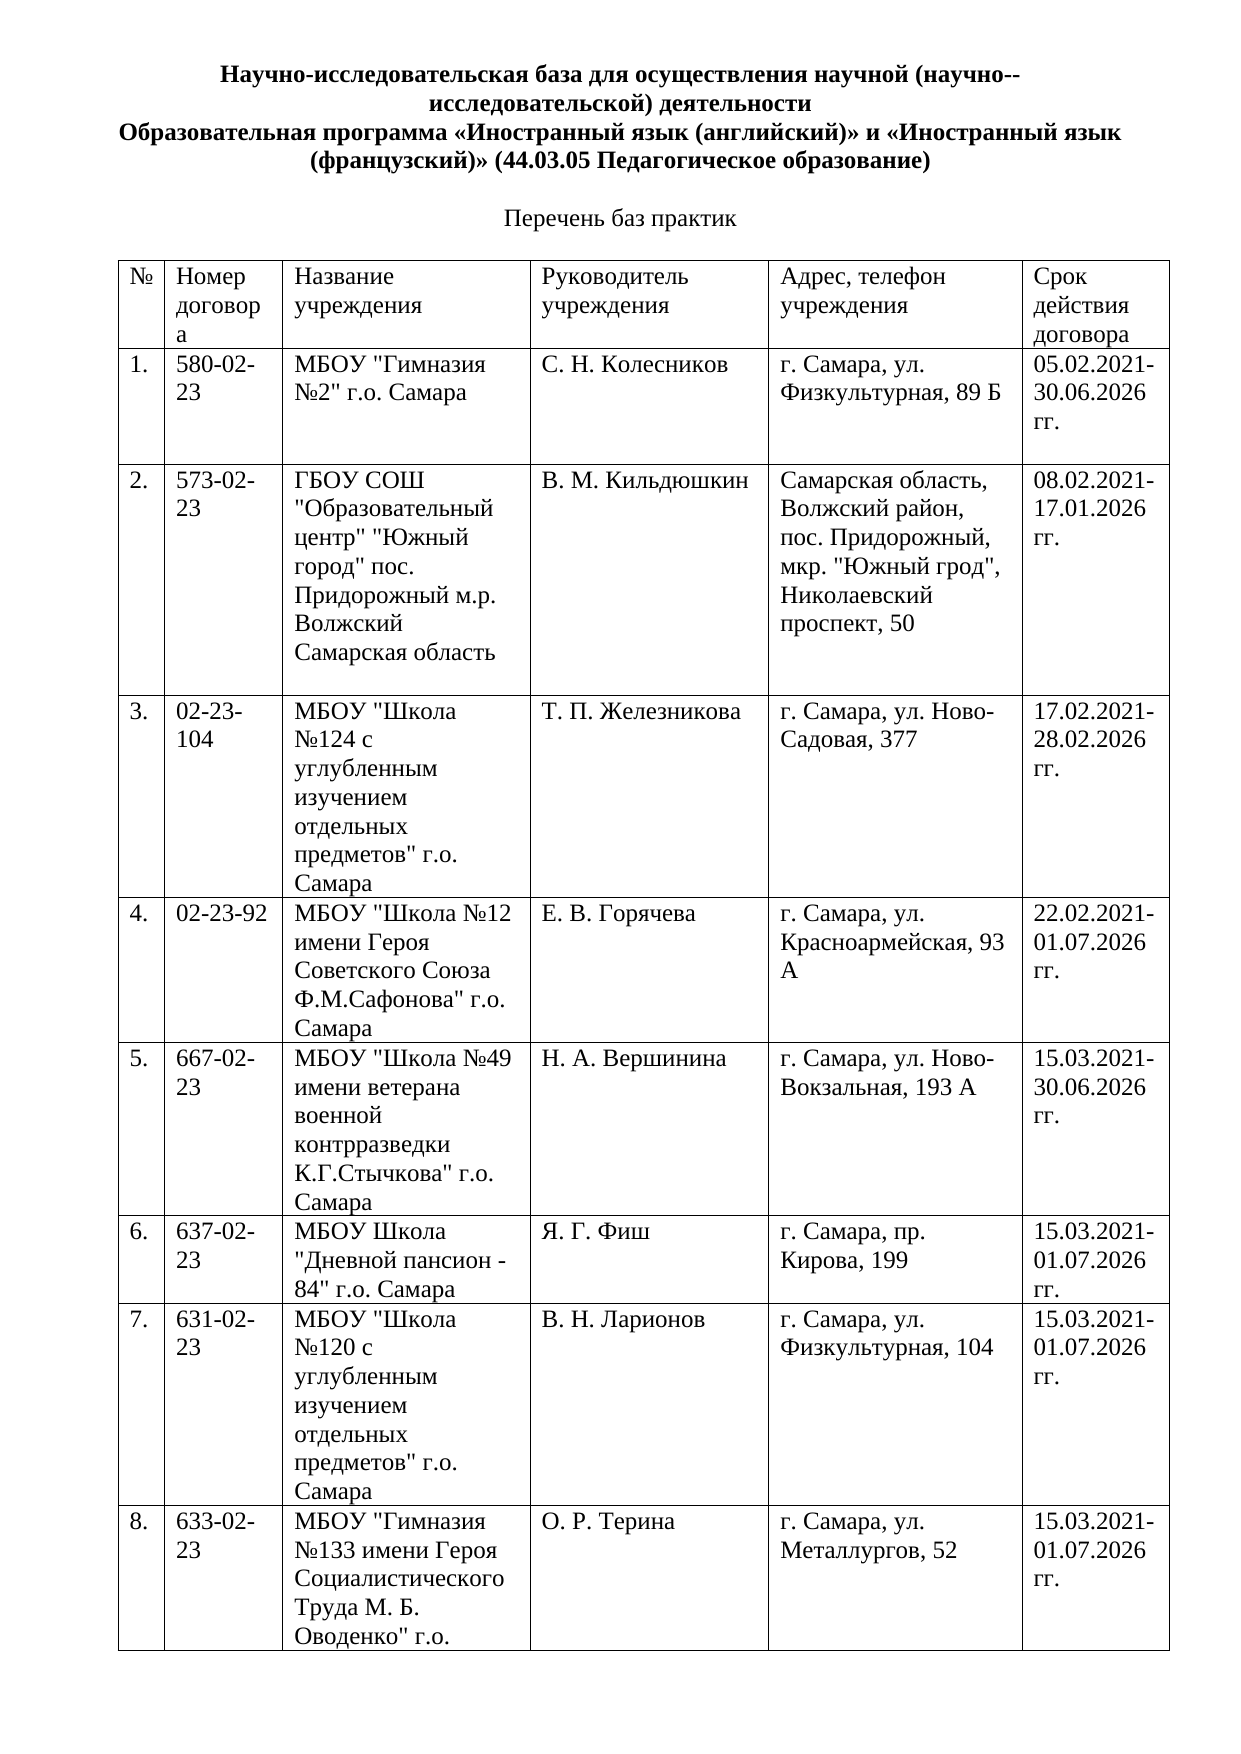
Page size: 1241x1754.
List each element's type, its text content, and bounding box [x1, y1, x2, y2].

text Перечень баз практик [118, 203, 1122, 232]
table_cell 15.03.2021-01.07.2026 гг. [1023, 1304, 1169, 1505]
text Научно-исследовательская база для осуществления научной (научно--исследовательской) деятельности [118, 59, 1122, 117]
table_cell 637-02-23 [165, 1216, 282, 1303]
table_cell МБОУ "Школа №49 имени ветерана военной контрразведки К.Г.Стычкова" г.о. Самара [283, 1043, 530, 1215]
table_header Название учреждения [283, 261, 530, 348]
table_cell 573-02-23 [165, 465, 282, 695]
table_cell [119, 465, 164, 695]
table_cell 02-23-104 [165, 696, 282, 897]
table_cell [119, 1506, 164, 1650]
table_cell 17.02.2021-28.02.2026 гг. [1023, 696, 1169, 897]
table_cell В. Н. Ларионов [531, 1304, 768, 1505]
table_cell 02-23-92 [165, 898, 282, 1042]
table_cell ГБОУ СОШ "Образовательный центр" "Южный город" пос. Придорожный м.р. Волжский Самарская область [283, 465, 530, 695]
table_cell МБОУ "Школа №124 с углубленным изучением отдельных предметов" г.о. Самара [283, 696, 530, 897]
table_cell В. М. Кильдюшкин [531, 465, 768, 695]
table_cell О. Р. Терина [531, 1506, 768, 1650]
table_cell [769, 1506, 1022, 1650]
table_cell г. Самара, ул. Ново-Садовая, 377 [769, 696, 1022, 897]
table_cell [119, 1043, 164, 1215]
table_cell МБОУ "Гимназия №2" г.о. Самара [283, 349, 530, 464]
table_cell Я. Г. Фиш [531, 1216, 768, 1303]
table_cell [119, 1304, 164, 1505]
table_cell МБОУ "Школа №12 имени Героя Советского Союза Ф.М.Сафонова" г.о. Самара [283, 898, 530, 1042]
table_cell 15.03.2021-30.06.2026 гг. [1023, 1043, 1169, 1215]
table_cell 08.02.2021-17.01.2026 гг. [1023, 465, 1169, 695]
table_header Адрес, телефон учреждения [769, 261, 1022, 348]
table_header Руководитель учреждения [531, 261, 768, 348]
table_cell Е. В. Горячева [531, 898, 768, 1042]
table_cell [283, 1506, 530, 1650]
table_cell [119, 349, 164, 464]
table_cell [119, 898, 164, 1042]
table_cell МБОУ "Школа №120 с углубленным изучением отдельных предметов" г.о. Самара [283, 1304, 530, 1505]
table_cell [1023, 1506, 1169, 1650]
table_cell 633-02-23 [165, 1506, 282, 1650]
table_cell г. Самара, ул. Физкультурная, 104 [769, 1304, 1022, 1505]
table_cell 580-02-23 [165, 349, 282, 464]
table_header № [119, 261, 164, 348]
table_cell Н. А. Вершинина [531, 1043, 768, 1215]
table_cell Т. П. Железникова [531, 696, 768, 897]
table_cell 631-02-23 [165, 1304, 282, 1505]
table_cell [119, 696, 164, 897]
table_cell Самарская область, Волжский район, пос. Придорожный, мкр. "Южный грод", Николаевский проспект, 50 [769, 465, 1022, 695]
table_cell 22.02.2021-01.07.2026 гг. [1023, 898, 1169, 1042]
text Образовательная программа «Иностранный язык (английский)» и «Иностранный язык (французский)» (44.03.05 Педагогическое образование) [118, 117, 1122, 174]
table_header Срок действия договора [1023, 261, 1169, 348]
table_header Номер договора [165, 261, 282, 348]
table_cell 15.03.2021-01.07.2026 гг. [1023, 1216, 1169, 1303]
table_cell МБОУ Школа "Дневной пансион - 84" г.о. Самара [283, 1216, 530, 1303]
table_cell г. Самара, ул. Ново-Вокзальная, 193 А [769, 1043, 1022, 1215]
table_cell г. Самара, ул. Физкультурная, 89 Б [769, 349, 1022, 464]
table_cell г. Самара, ул. Красноармейская, 93 А [769, 898, 1022, 1042]
table_cell [119, 1216, 164, 1303]
table_cell 667-02-23 [165, 1043, 282, 1215]
table_cell С. Н. Колесников [531, 349, 768, 464]
table_cell г. Самара, пр. Кирова, 199 [769, 1216, 1022, 1303]
table_cell 05.02.2021-30.06.2026 гг. [1023, 349, 1169, 464]
